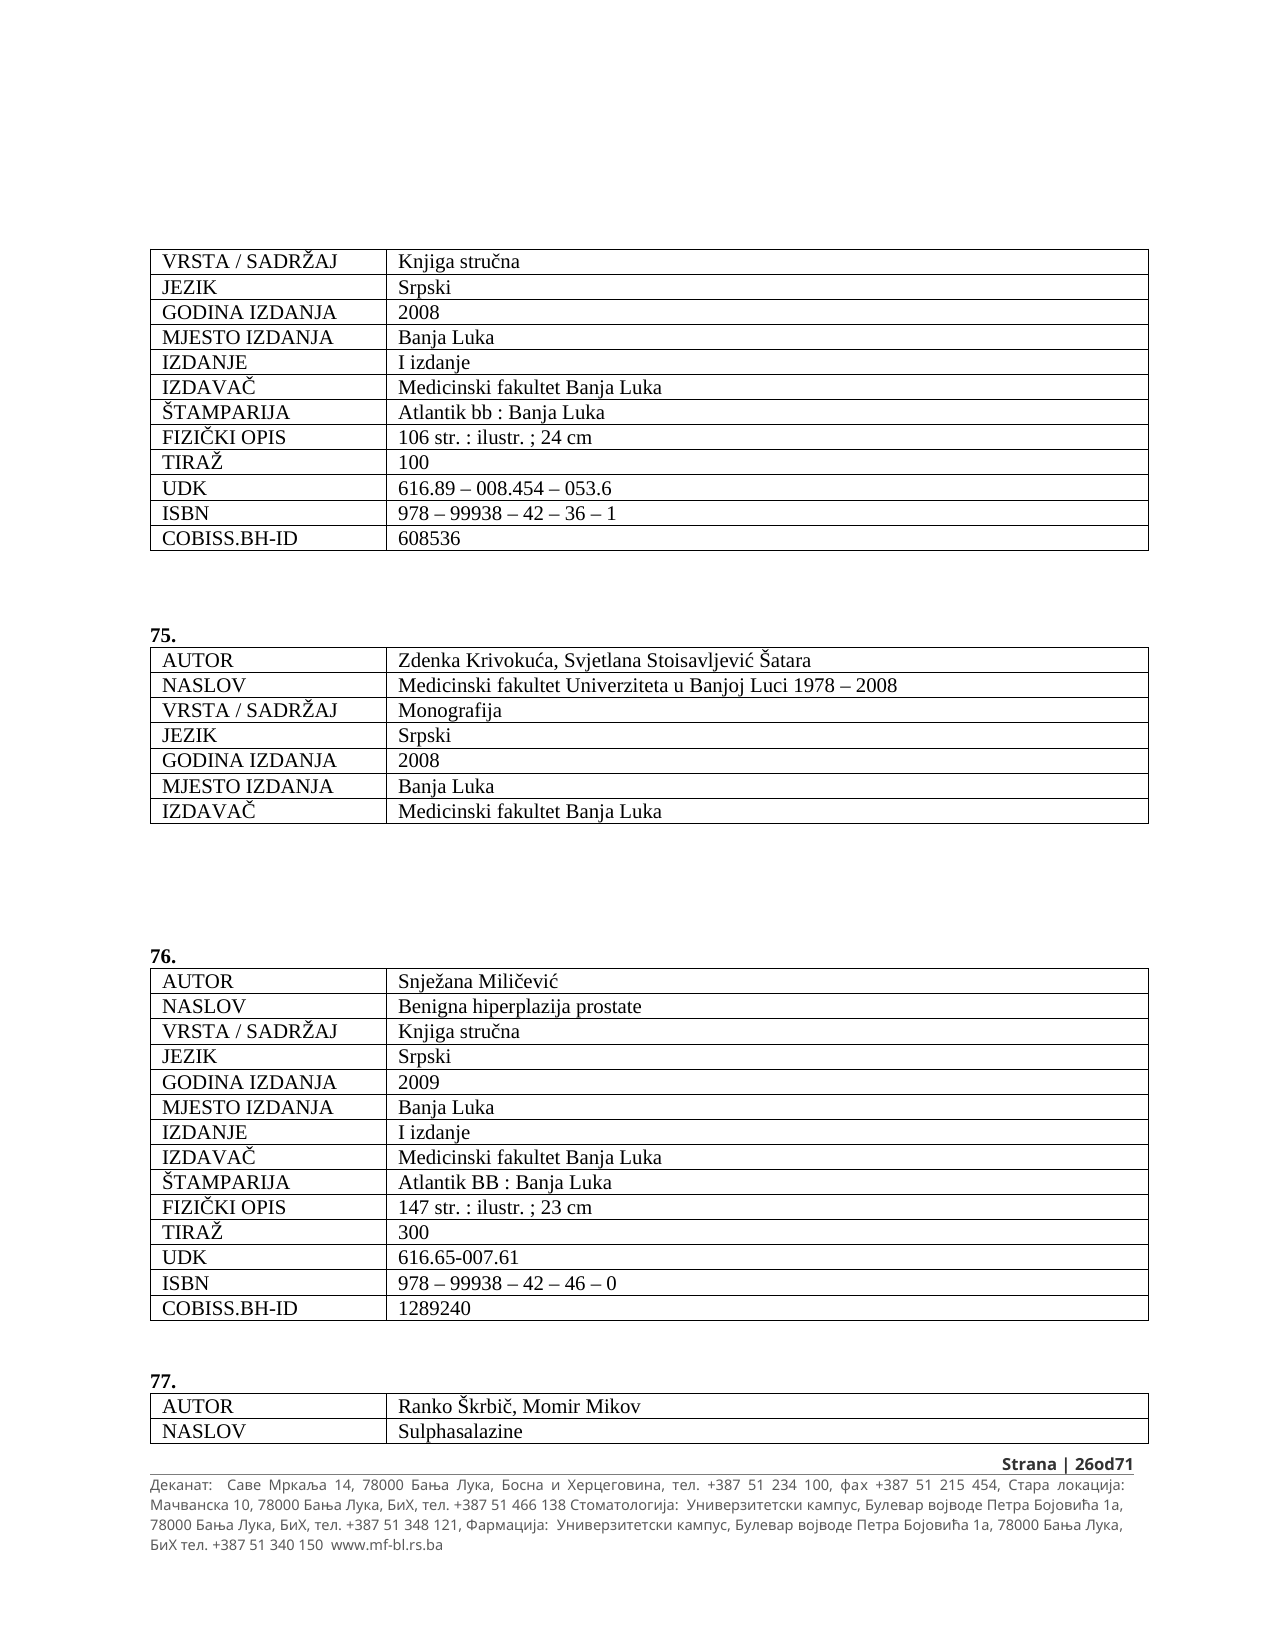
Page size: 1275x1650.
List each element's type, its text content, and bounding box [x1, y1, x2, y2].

table_cell 1289240 [387, 1296, 1148, 1319]
table_cell ISBN [151, 1270, 386, 1294]
table_cell 978 – 99938 – 42 – 36 – 1 [387, 501, 1148, 524]
table_cell 2008 [387, 300, 1148, 324]
table_cell ŠTAMPARIJA [151, 1170, 386, 1194]
table_header AUTOR [151, 969, 386, 993]
table_cell GODINA IZDANJA [151, 749, 386, 772]
table_cell GODINA IZDANJA [151, 1070, 386, 1094]
table_cell Atlantik bb : Banja Luka [387, 400, 1148, 424]
table_header AUTOR [151, 648, 386, 672]
table_cell 2009 [387, 1070, 1148, 1094]
table_cell VRSTA / SADRŽAJ [151, 1019, 386, 1043]
table_cell UDK [151, 475, 386, 499]
table_cell GODINA IZDANJA [151, 300, 386, 324]
table_cell IZDANJE [151, 350, 386, 374]
table_cell FIZIČKI OPIS [151, 1195, 386, 1219]
table_cell JEZIK [151, 275, 386, 299]
table_cell UDK [151, 1245, 386, 1269]
table_cell MJESTO IZDANJA [151, 325, 386, 349]
table_cell Monografija [387, 698, 1148, 722]
table_cell 2008 [387, 749, 1148, 772]
table_cell Medicinski fakultet Univerziteta u Banjoj Luci 1978 – 2008 [387, 673, 1148, 697]
table_cell Medicinski fakultet Banja Luka [387, 799, 1148, 823]
table_cell Benigna hiperplazija prostate [387, 994, 1148, 1018]
table_cell 608536 [387, 526, 1148, 550]
table_cell I izdanje [387, 1120, 1148, 1144]
table_cell VRSTA / SADRŽAJ [151, 250, 386, 273]
table_cell 147 str. : ilustr. ; 23 cm [387, 1195, 1148, 1219]
table_cell Medicinski fakultet Banja Luka [387, 375, 1148, 399]
table_cell Srpski [387, 1045, 1148, 1068]
table_cell IZDANJE [151, 1120, 386, 1144]
table_cell FIZIČKI OPIS [151, 425, 386, 449]
table_cell COBISS.BH-ID [151, 1296, 386, 1319]
table_cell NASLOV [151, 673, 386, 697]
table_cell Sulphasalazine [387, 1419, 1148, 1443]
table_cell IZDAVAČ [151, 799, 386, 823]
table_cell Knjiga stručna [387, 250, 1148, 273]
table_cell IZDAVAČ [151, 375, 386, 399]
table_cell 616.89 – 008.454 – 053.6 [387, 475, 1148, 499]
table_cell IZDAVAČ [151, 1145, 386, 1169]
table_cell Banja Luka [387, 325, 1148, 349]
text 75. [150, 623, 1125, 647]
table_cell Banja Luka [387, 1095, 1148, 1119]
table_cell Srpski [387, 275, 1148, 299]
table_cell 100 [387, 450, 1148, 474]
table_cell NASLOV [151, 1419, 386, 1443]
table_cell Medicinski fakultet Banja Luka [387, 1145, 1148, 1169]
table_cell 616.65-007.61 [387, 1245, 1148, 1269]
table_cell TIRAŽ [151, 450, 386, 474]
text 76. [150, 944, 1125, 968]
table_cell NASLOV [151, 994, 386, 1018]
text 77. [150, 1369, 1125, 1393]
table_cell TIRAŽ [151, 1220, 386, 1244]
table_cell I izdanje [387, 350, 1148, 374]
table_cell JEZIK [151, 1045, 386, 1068]
table_header AUTOR [151, 1394, 386, 1418]
table_cell ISBN [151, 501, 386, 524]
table_header Zdenka Krivokuća, Svjetlana Stoisavljević Šatara [387, 648, 1148, 672]
table_cell 978 – 99938 – 42 – 46 – 0 [387, 1270, 1148, 1294]
table_cell COBISS.BH-ID [151, 526, 386, 550]
table_cell Knjiga stručna [387, 1019, 1148, 1043]
table_cell MJESTO IZDANJA [151, 1095, 386, 1119]
table_cell Banja Luka [387, 774, 1148, 798]
table_cell JEZIK [151, 723, 386, 747]
table_header Ranko Škrbič, Momir Mikov [387, 1394, 1148, 1418]
table_cell VRSTA / SADRŽAJ [151, 698, 386, 722]
table_cell Srpski [387, 723, 1148, 747]
table_header Snježana Miličević [387, 969, 1148, 993]
table_cell MJESTO IZDANJA [151, 774, 386, 798]
table_cell 300 [387, 1220, 1148, 1244]
table_cell 106 str. : ilustr. ; 24 cm [387, 425, 1148, 449]
table_cell Atlantik BB : Banja Luka [387, 1170, 1148, 1194]
table_cell ŠTAMPARIJA [151, 400, 386, 424]
